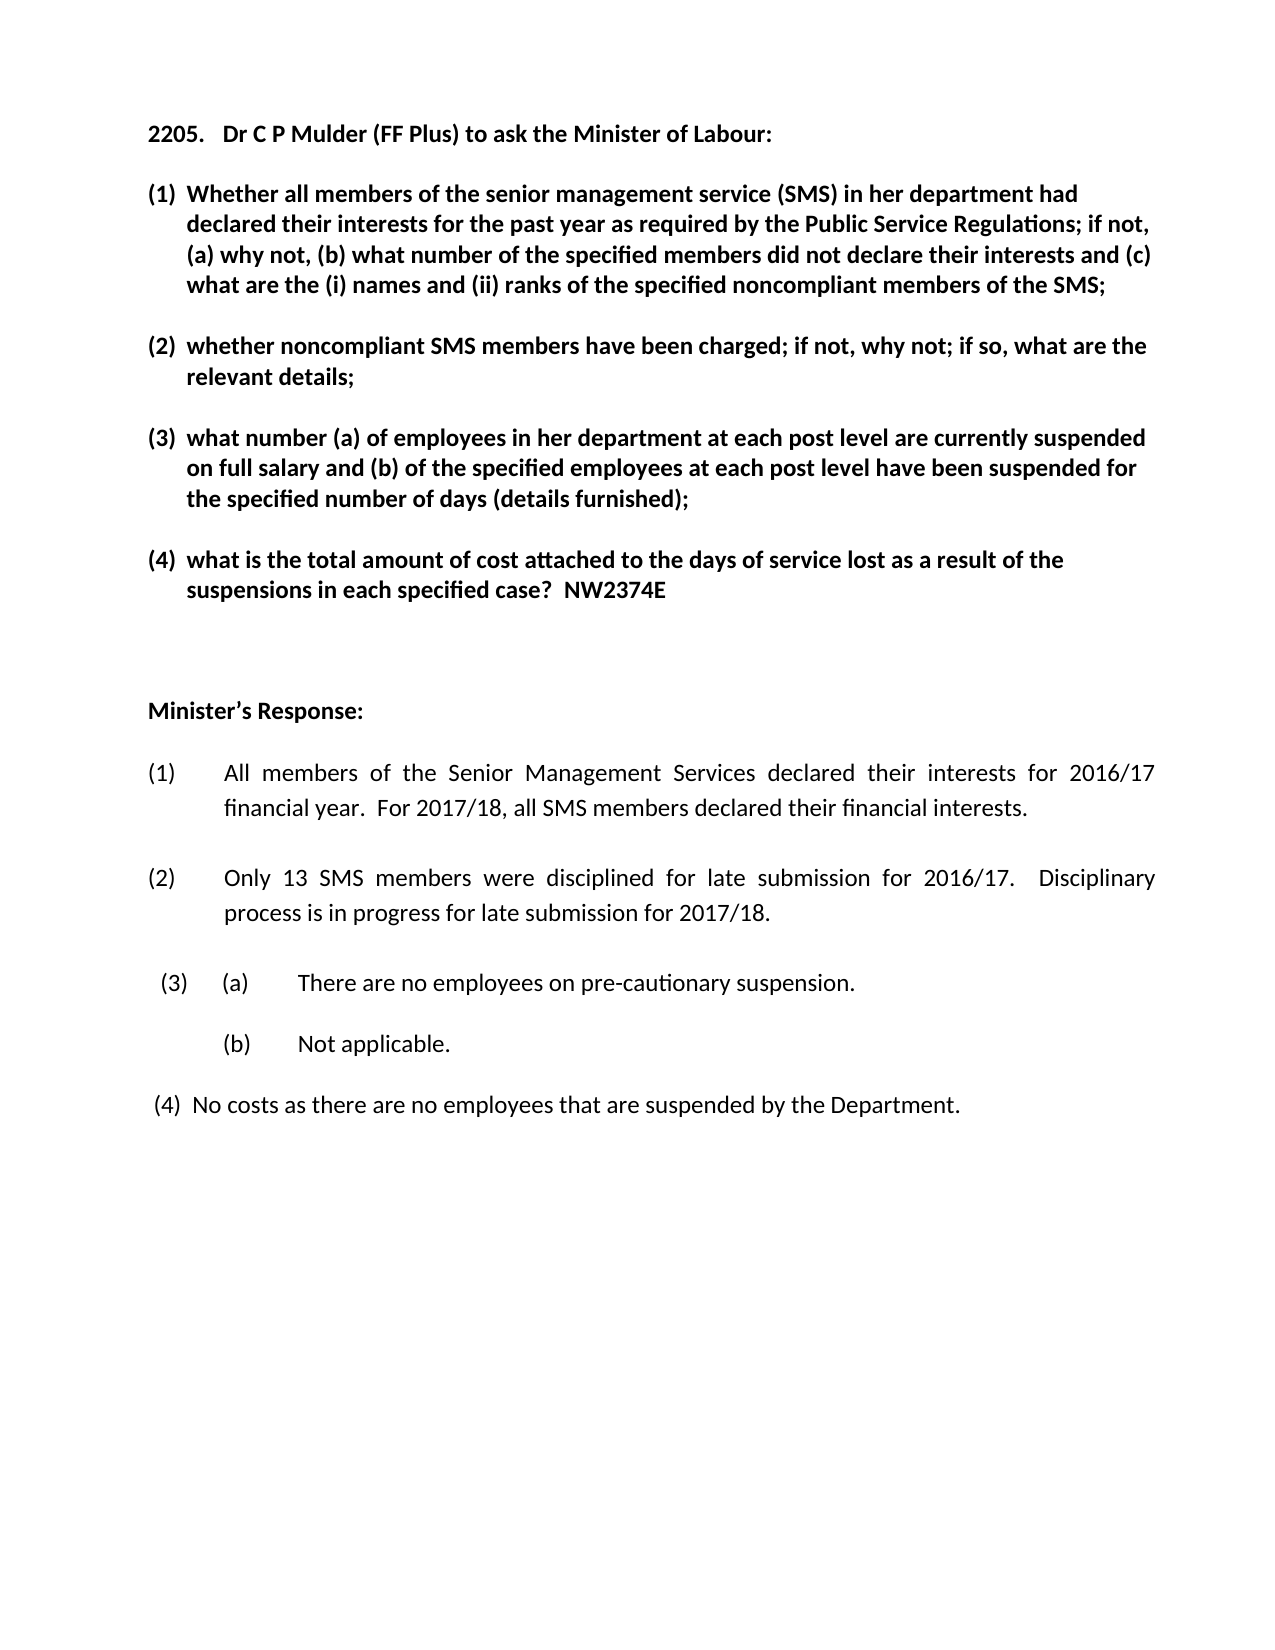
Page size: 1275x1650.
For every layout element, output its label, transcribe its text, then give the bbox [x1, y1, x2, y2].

text (b) Not applicable. [148, 1028, 1157, 1058]
text Minister’s Response: [148, 695, 1157, 726]
list (a) There are no employees on pre-cautionary suspension. [160, 967, 1157, 997]
list whether noncompliant SMS members have been charged; if not, why not; if so, what are the relevant details; [148, 330, 1157, 391]
list Only 13 SMS members were disciplined for late submission for 2016/17. Disciplinary process is in progress for late submission for 2017/18. [148, 862, 1157, 927]
list what number (a) of employees in her department at each post level are currently suspended on full salary and (b) of the specified employees at each post level have been suspended for the specified number of days (details furnished); [148, 422, 1157, 513]
list No costs as there are no employees that are suspended by the Department. [153, 1089, 1157, 1119]
list Whether all members of the senior management service (SMS) in her department had declared their interests for the past year as required by the Public Service Regulations; if not, (a) why not, (b) what number of the specified members did not declare their interests and (c) what are the (i) names and (ii) ranks of the specified noncompliant members of the SMS; [148, 178, 1157, 300]
list what is the total amount of cost attached to the days of service lost as a result of the suspensions in each specified case? NW2374E [148, 544, 1157, 605]
text 2205. Dr C P Mulder (FF Plus) to ask the Minister of Labour: [148, 118, 1157, 149]
list All members of the Senior Management Services declared their interests for 2016/17 financial year. For 2017/18, all SMS members declared their financial interests. [148, 757, 1157, 822]
